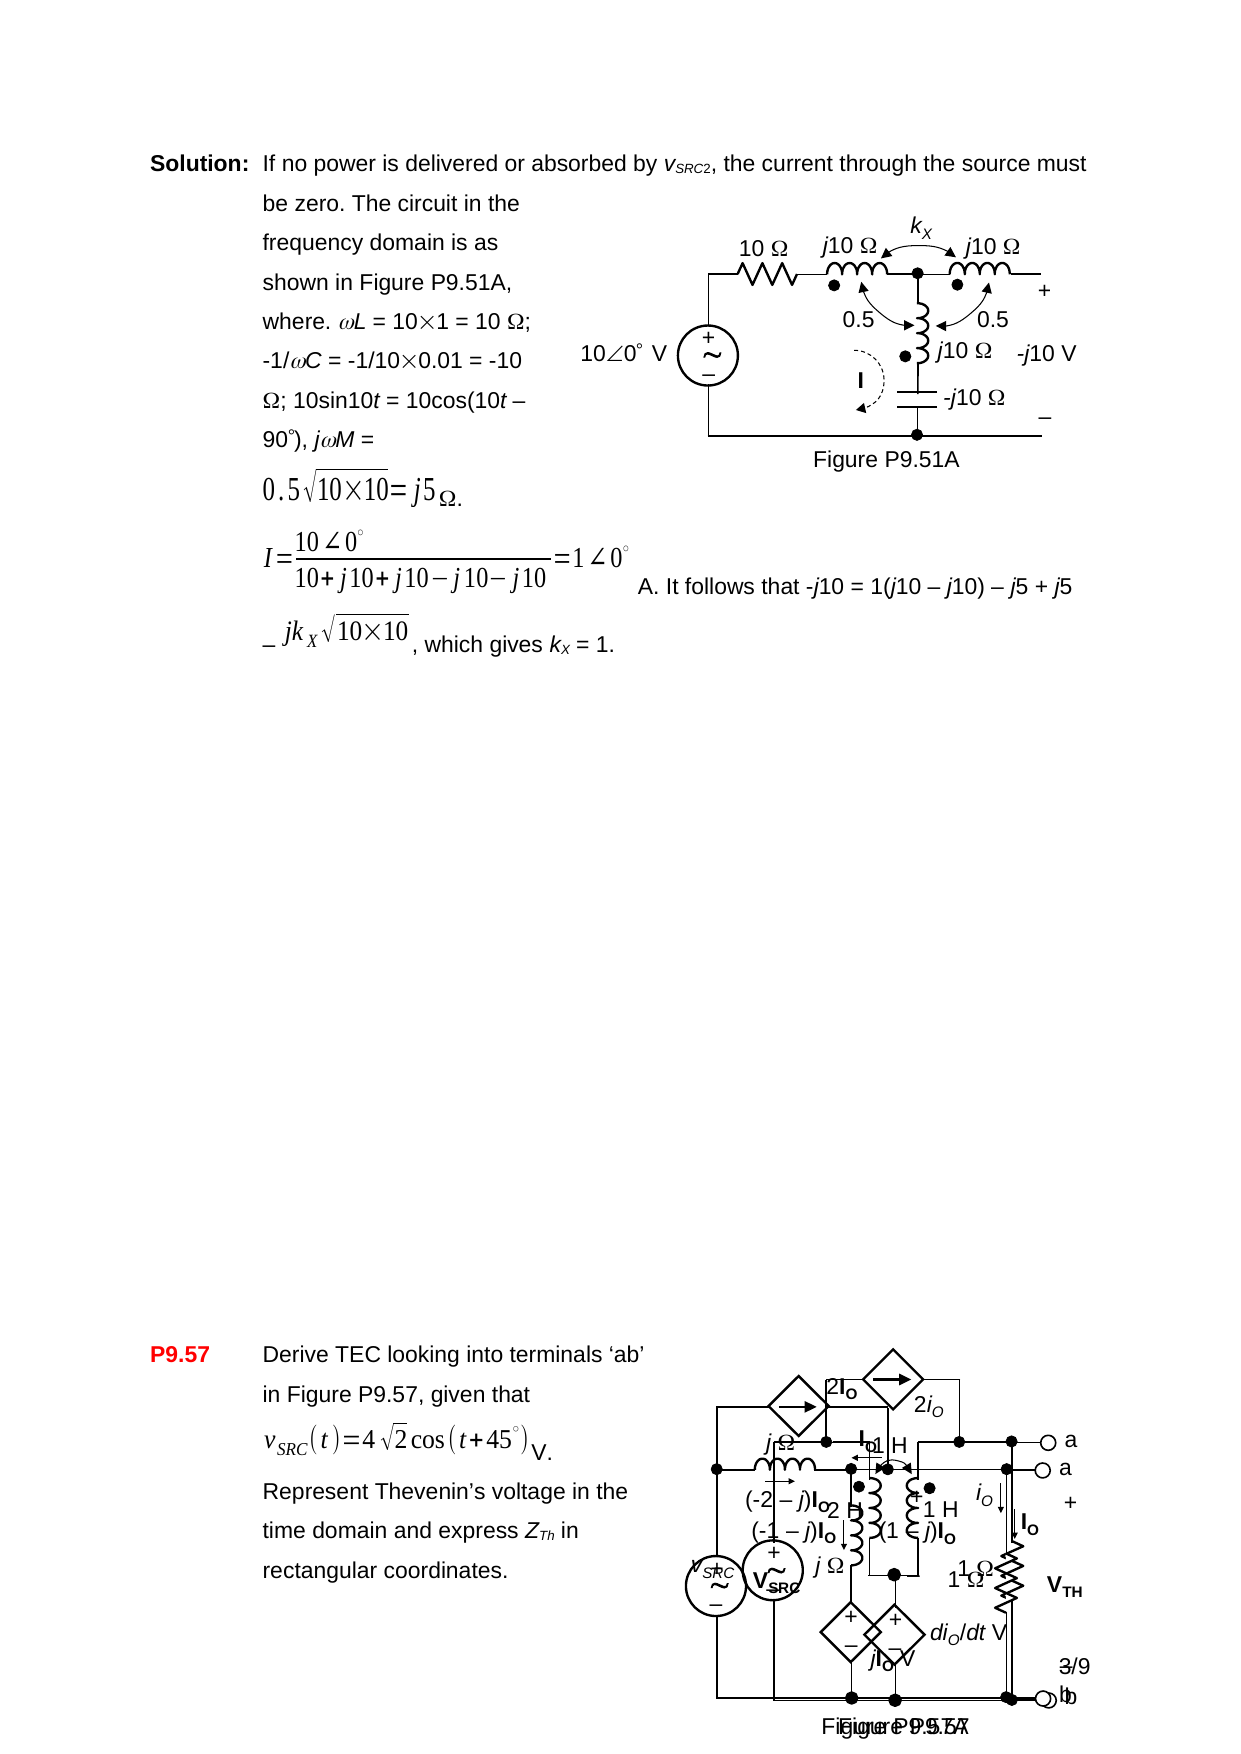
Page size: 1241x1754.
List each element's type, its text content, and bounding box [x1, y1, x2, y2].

text P9.57 Derive TEC looking into terminals ‘ab’ in Figure P9.57, given that V. Represent Thevenin’s voltage in the time domain and express ZTh in rectangular coordinates. [150, 1341, 1090, 1583]
text Solution: If no power is delivered or absorbed by vSRC2, the current through the source must be zero. The circuit in the frequency domain is as shown in Figure P9.51A, where. L = 101 = 10 ; [150, 150, 1090, 334]
text -1/C = -1/100.01 = -10 ; 10sin10t = 10cos(10t – 90), jM = . A. It follows that -j10 = 1(j10 – j10) – j5 + j5 – , which gives kX = 1. [262, 347, 1090, 657]
